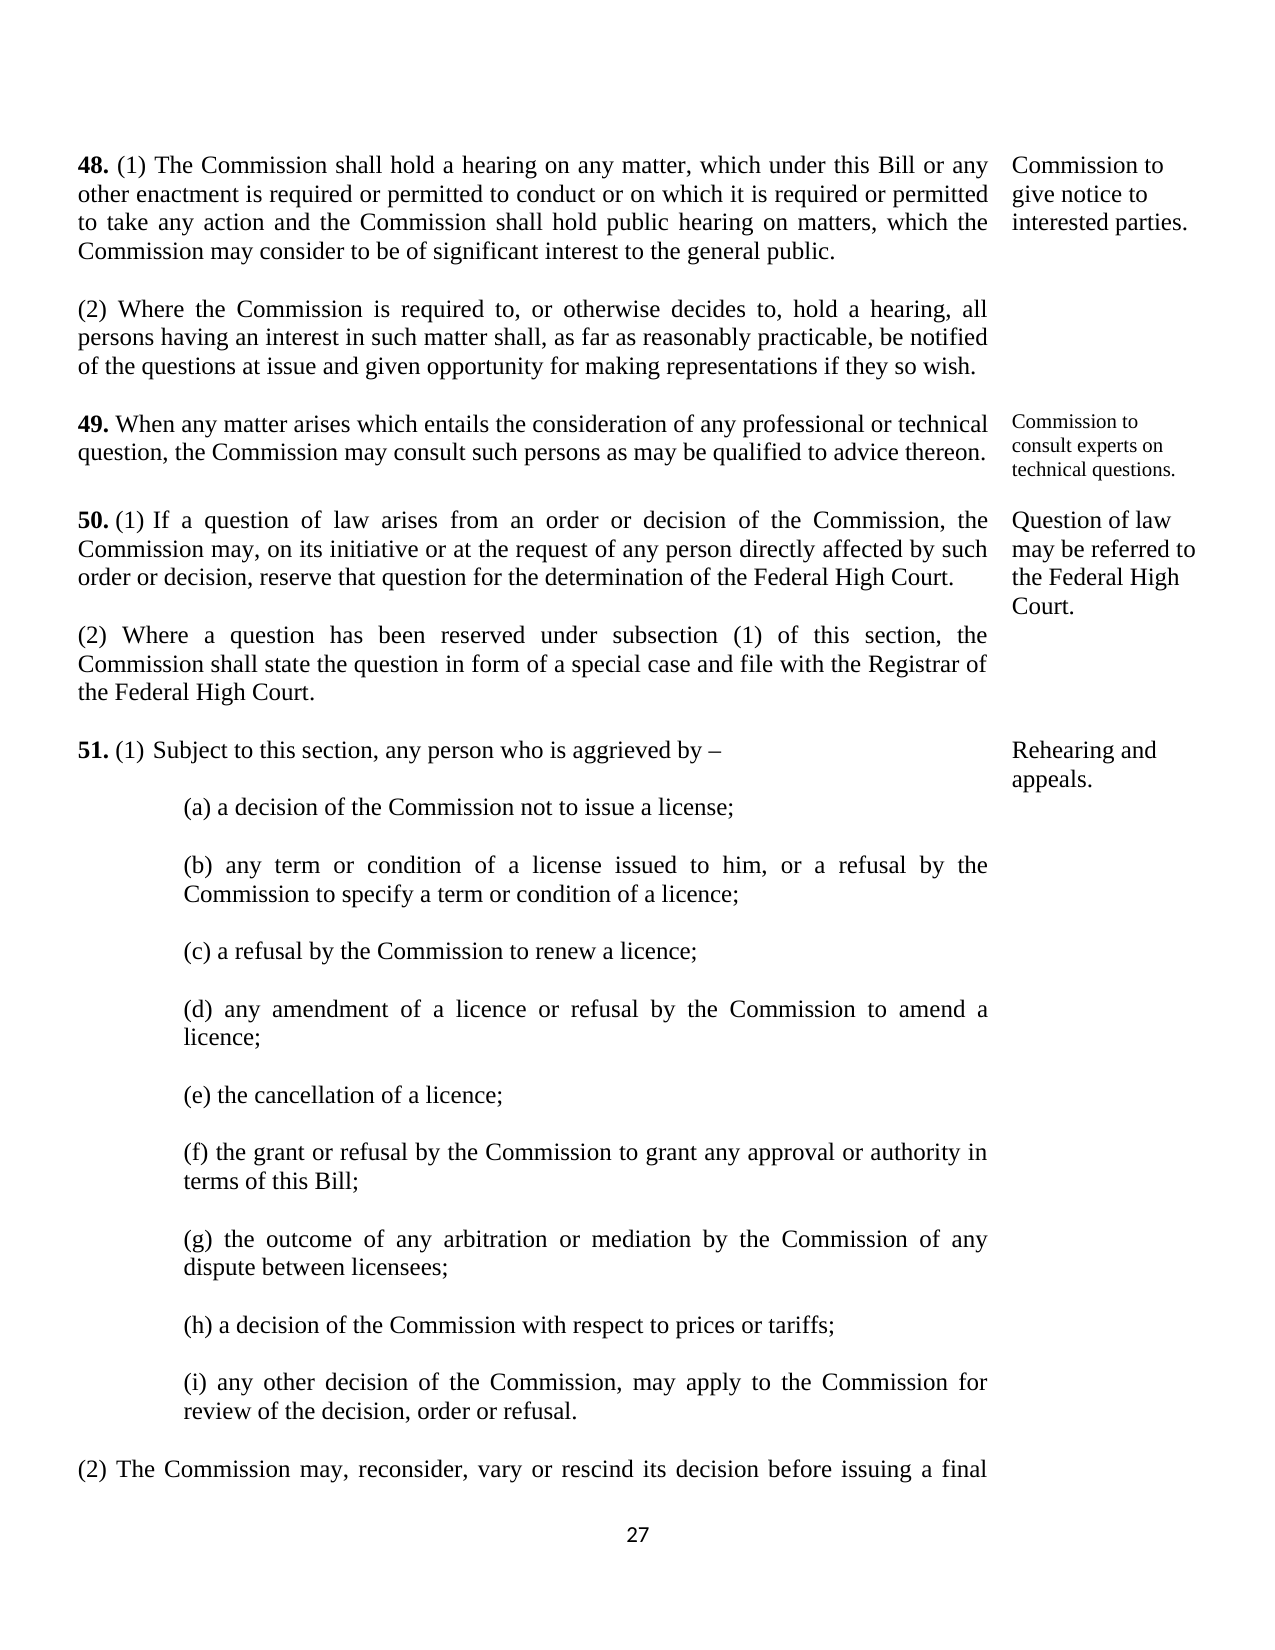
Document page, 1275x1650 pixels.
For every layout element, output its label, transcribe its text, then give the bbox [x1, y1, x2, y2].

table_cell Question of law may be referred to the Federal High Court. [1000, 505, 1209, 735]
table_cell 50. (1) If a question of law arises from an order or decision of the Commission, the Commission may, on its initiative or at the request of any person directly affected by such order or decision, reserve that question for the determination of the Federal High Court. (2) Where a question has been reserved under subsection (1) of this section, the Commission shall state the question in form of a special case and file with the Registrar of the Federal High Court. [66, 505, 1000, 735]
table_cell Commission to give notice to interested parties. [1000, 150, 1209, 409]
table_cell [1000, 735, 1209, 1482]
table_cell 49. When any matter arises which entails the consideration of any professional or technical question, the Commission may consult such persons as may be qualified to advice thereon. [66, 409, 1000, 505]
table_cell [66, 735, 1000, 1482]
table_cell 48. (1) The Commission shall hold a hearing on any matter, which under this Bill or any other enactment is required or permitted to conduct or on which it is required or permitted to take any action and the Commission shall hold public hearing on matters, which the Commission may consider to be of significant interest to the general public. (2) Where the Commission is required to, or otherwise decides to, hold a hearing, all persons having an interest in such matter shall, as far as reasonably practicable, be notified of the questions at issue and given opportunity for making representations if they so wish. [66, 150, 1000, 409]
table_cell Commission to consult experts on technical questions. [1000, 409, 1209, 505]
